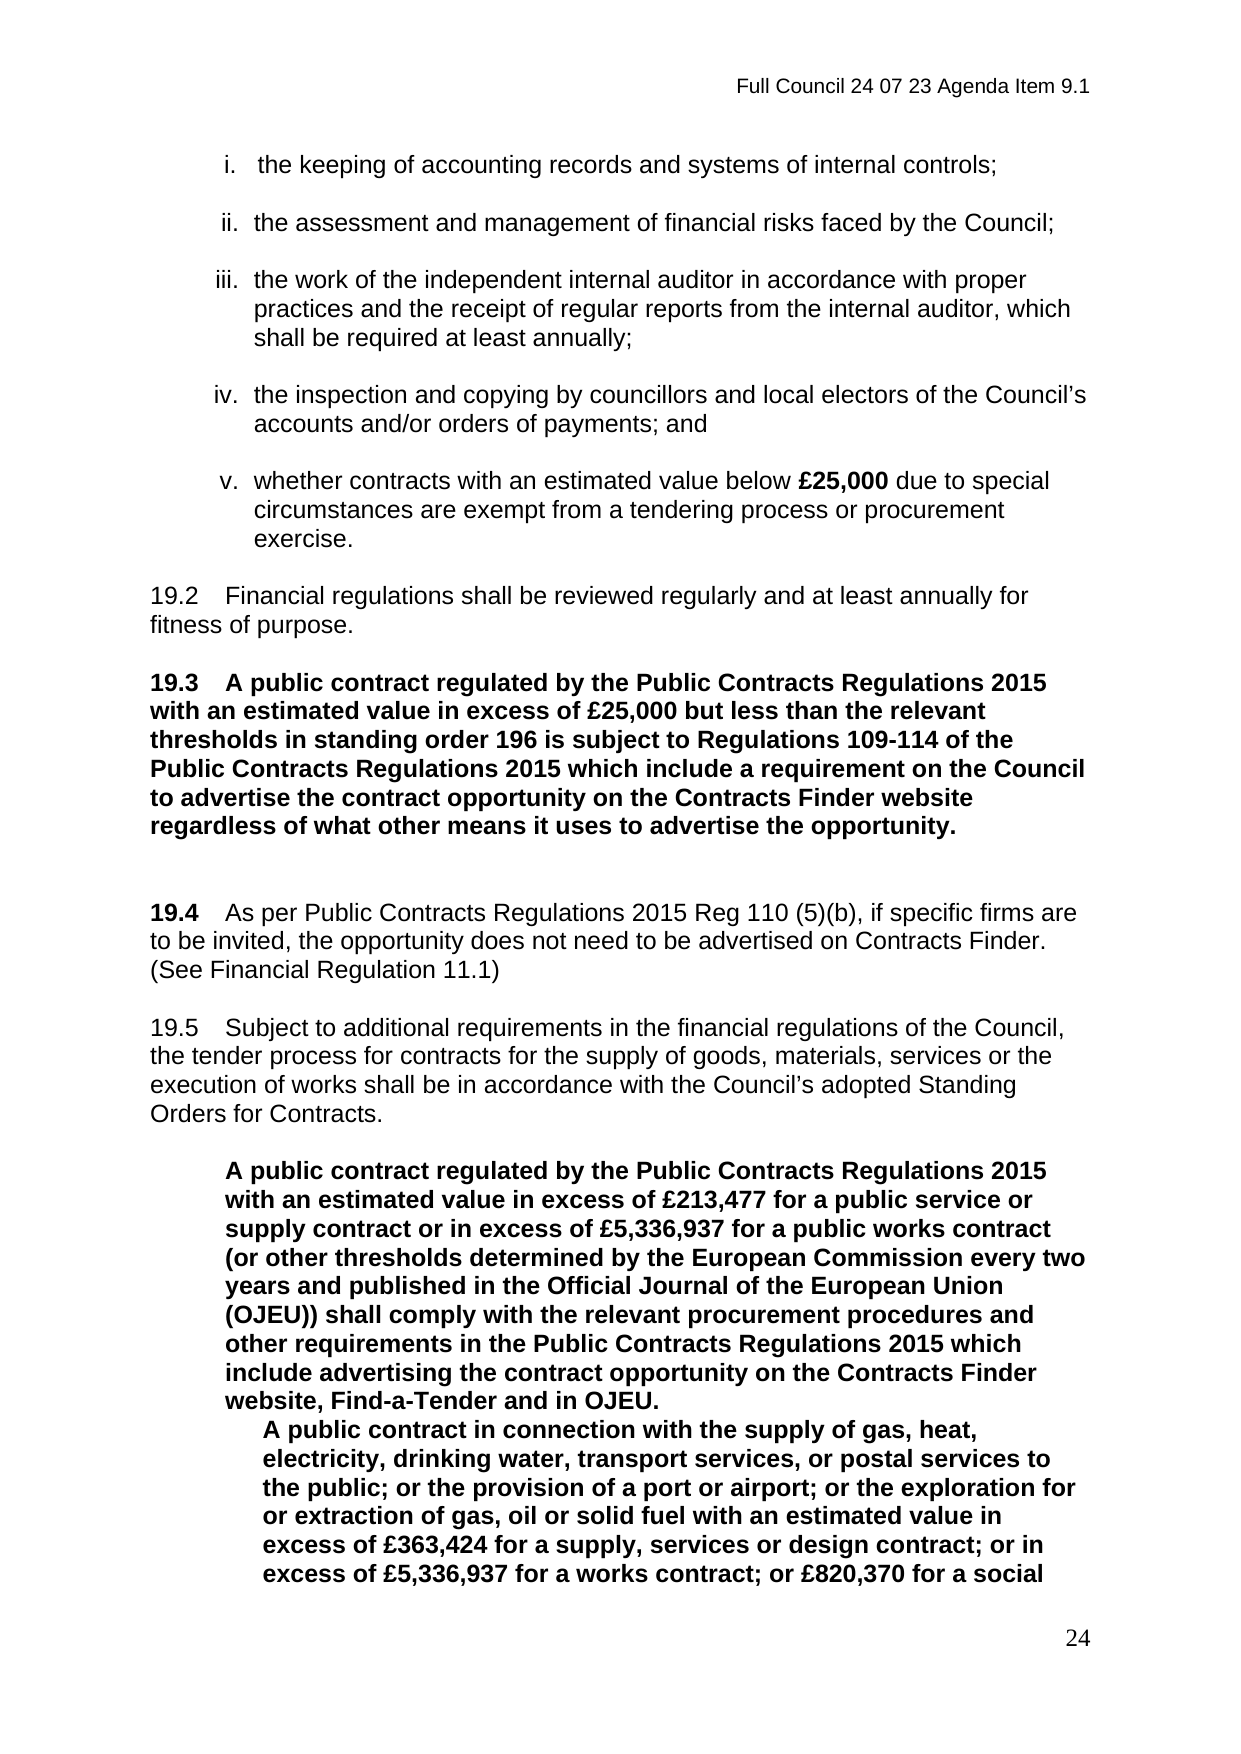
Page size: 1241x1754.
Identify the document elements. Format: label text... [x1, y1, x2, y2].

list As per Public Contracts Regulations 2015 Reg 110 (5)(b), if specific firms are to be invited, the opportunity does not need to be advertised on Contracts Finder. (See Financial Regulation 11.1) [150, 897, 1090, 984]
list the work of the independent internal auditor in accordance with proper practices and the receipt of regular reports from the internal auditor, which shall be required at least annually; [239, 265, 1090, 351]
list the inspection and copying by councillors and local electors of the Council’s accounts and/or orders of payments; and [239, 380, 1090, 437]
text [262, 1415, 1090, 1587]
list the assessment and management of financial risks faced by the Council; [239, 207, 1090, 236]
list A public contract regulated by the Public Contracts Regulations 2015 with an estimated value in excess of £25,000 but less than the relevant thresholds in standing order 196 is subject to Regulations 109-114 of the Public Contracts Regulations 2015 which include a requirement on the Council to advertise the contract opportunity on the Contracts Finder website regardless of what other means it uses to advertise the opportunity. [150, 667, 1090, 840]
list whether contracts with an estimated value below £25,000 due to special circumstances are exempt from a tendering process or procurement exercise. [239, 466, 1090, 552]
text i. the keeping of accounting records and systems of internal controls; [224, 150, 1090, 179]
list Financial regulations shall be reviewed regularly and at least annually for fitness of purpose. [150, 581, 1090, 639]
list Subject to additional requirements in the financial regulations of the Council, the tender process for contracts for the supply of goods, materials, services or the execution of works shall be in accordance with the Council’s adopted Standing Orders for Contracts. [150, 1012, 1090, 1127]
list A public contract regulated by the Public Contracts Regulations 2015 with an estimated value in excess of £213,477 for a public service or supply contract or in excess of £5,336,937 for a public works contract (or other thresholds determined by the European Commission every two years and published in the Official Journal of the European Union (OJEU)) shall comply with the relevant procurement procedures and other requirements in the Public Contracts Regulations 2015 which include advertising the contract opportunity on the Contracts Finder website, Find-a-Tender and in OJEU. [225, 1156, 1090, 1415]
